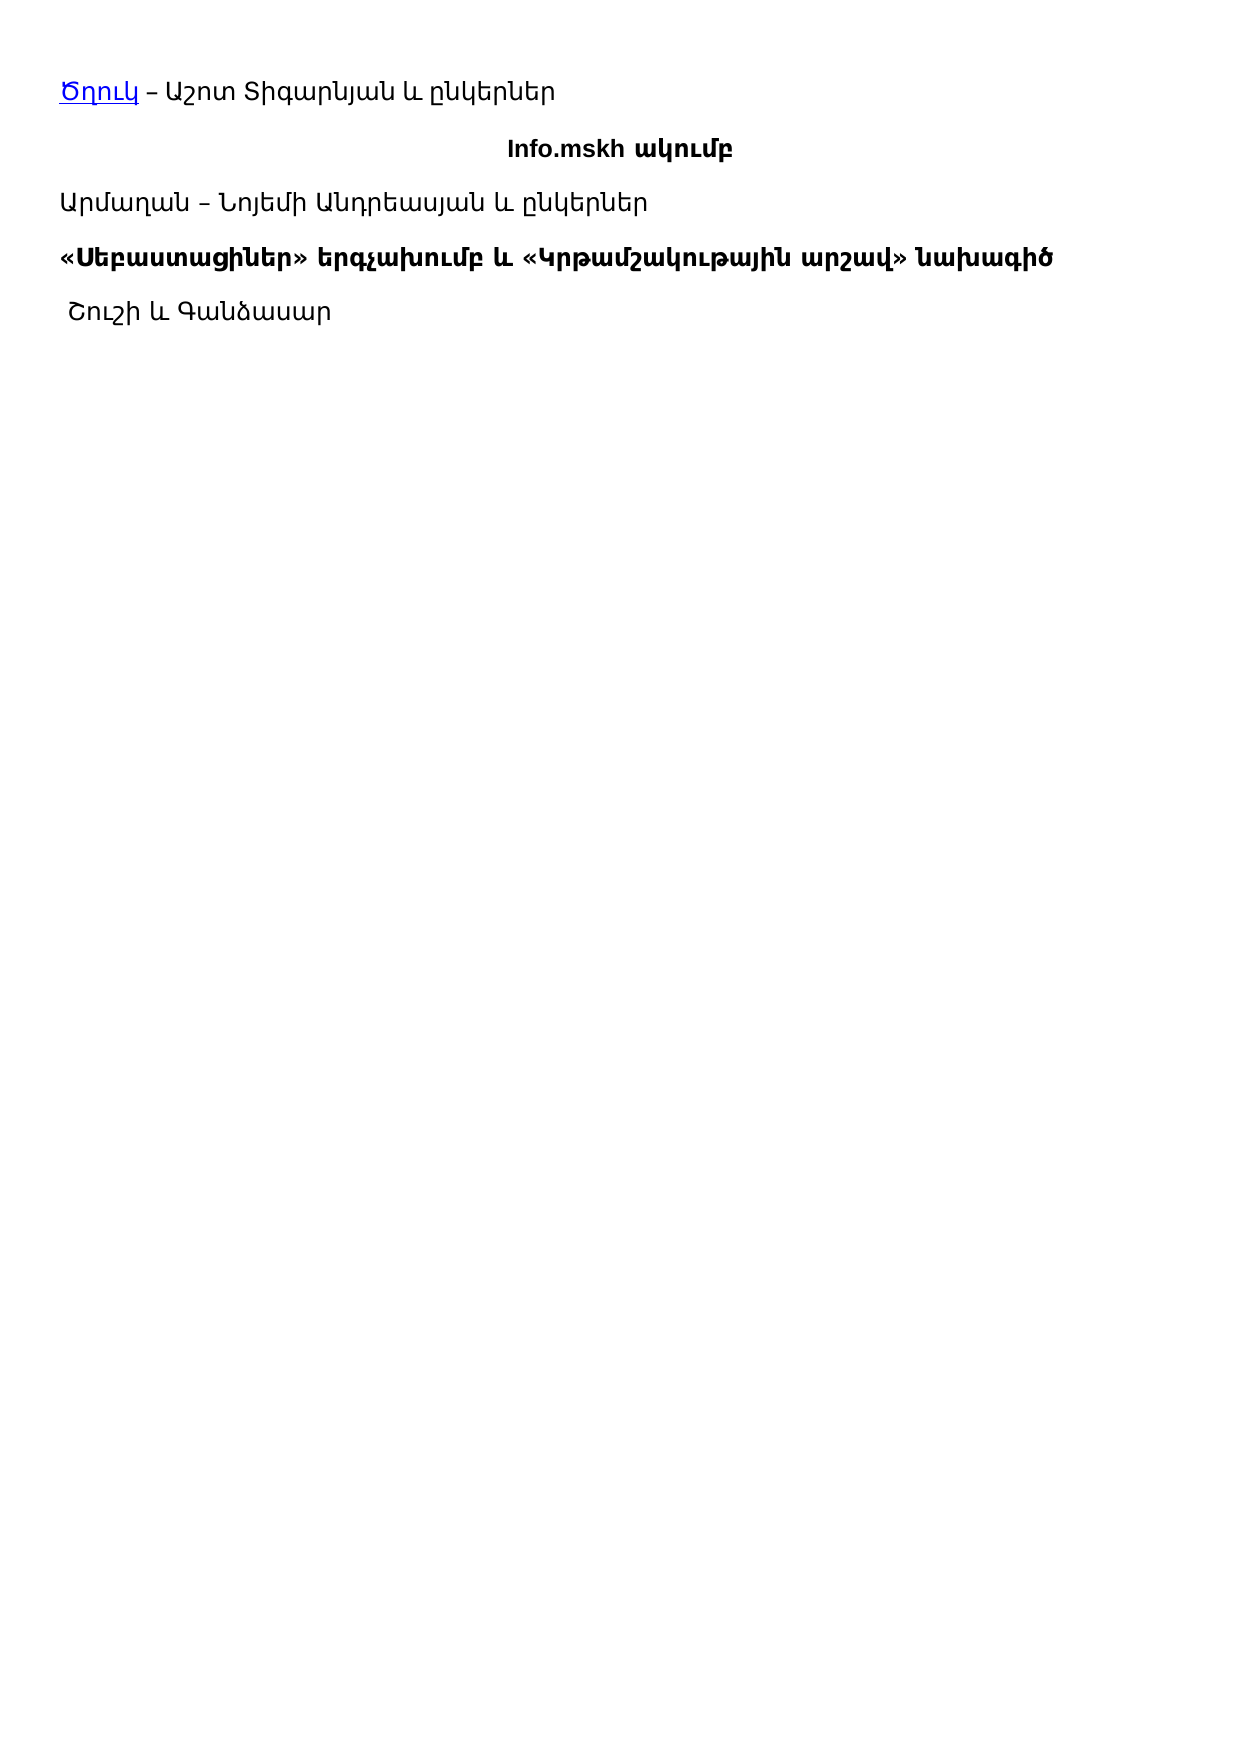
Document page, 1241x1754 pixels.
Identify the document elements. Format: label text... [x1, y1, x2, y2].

text Info.mskh ակումբ [59, 134, 1181, 163]
text «Սեբաստացիներ» երգչախումբ և «Կրթամշակութային արշավ» նախագիծ [59, 243, 1181, 272]
text Արմաղան – Նոյեմի Անդրեասյան և ընկերներ [59, 188, 1181, 218]
text Շուշի և Գանձասար [59, 297, 1181, 326]
text Ծղուկ – Աշոտ Տիգարնյան և ընկերներ [59, 74, 1181, 108]
